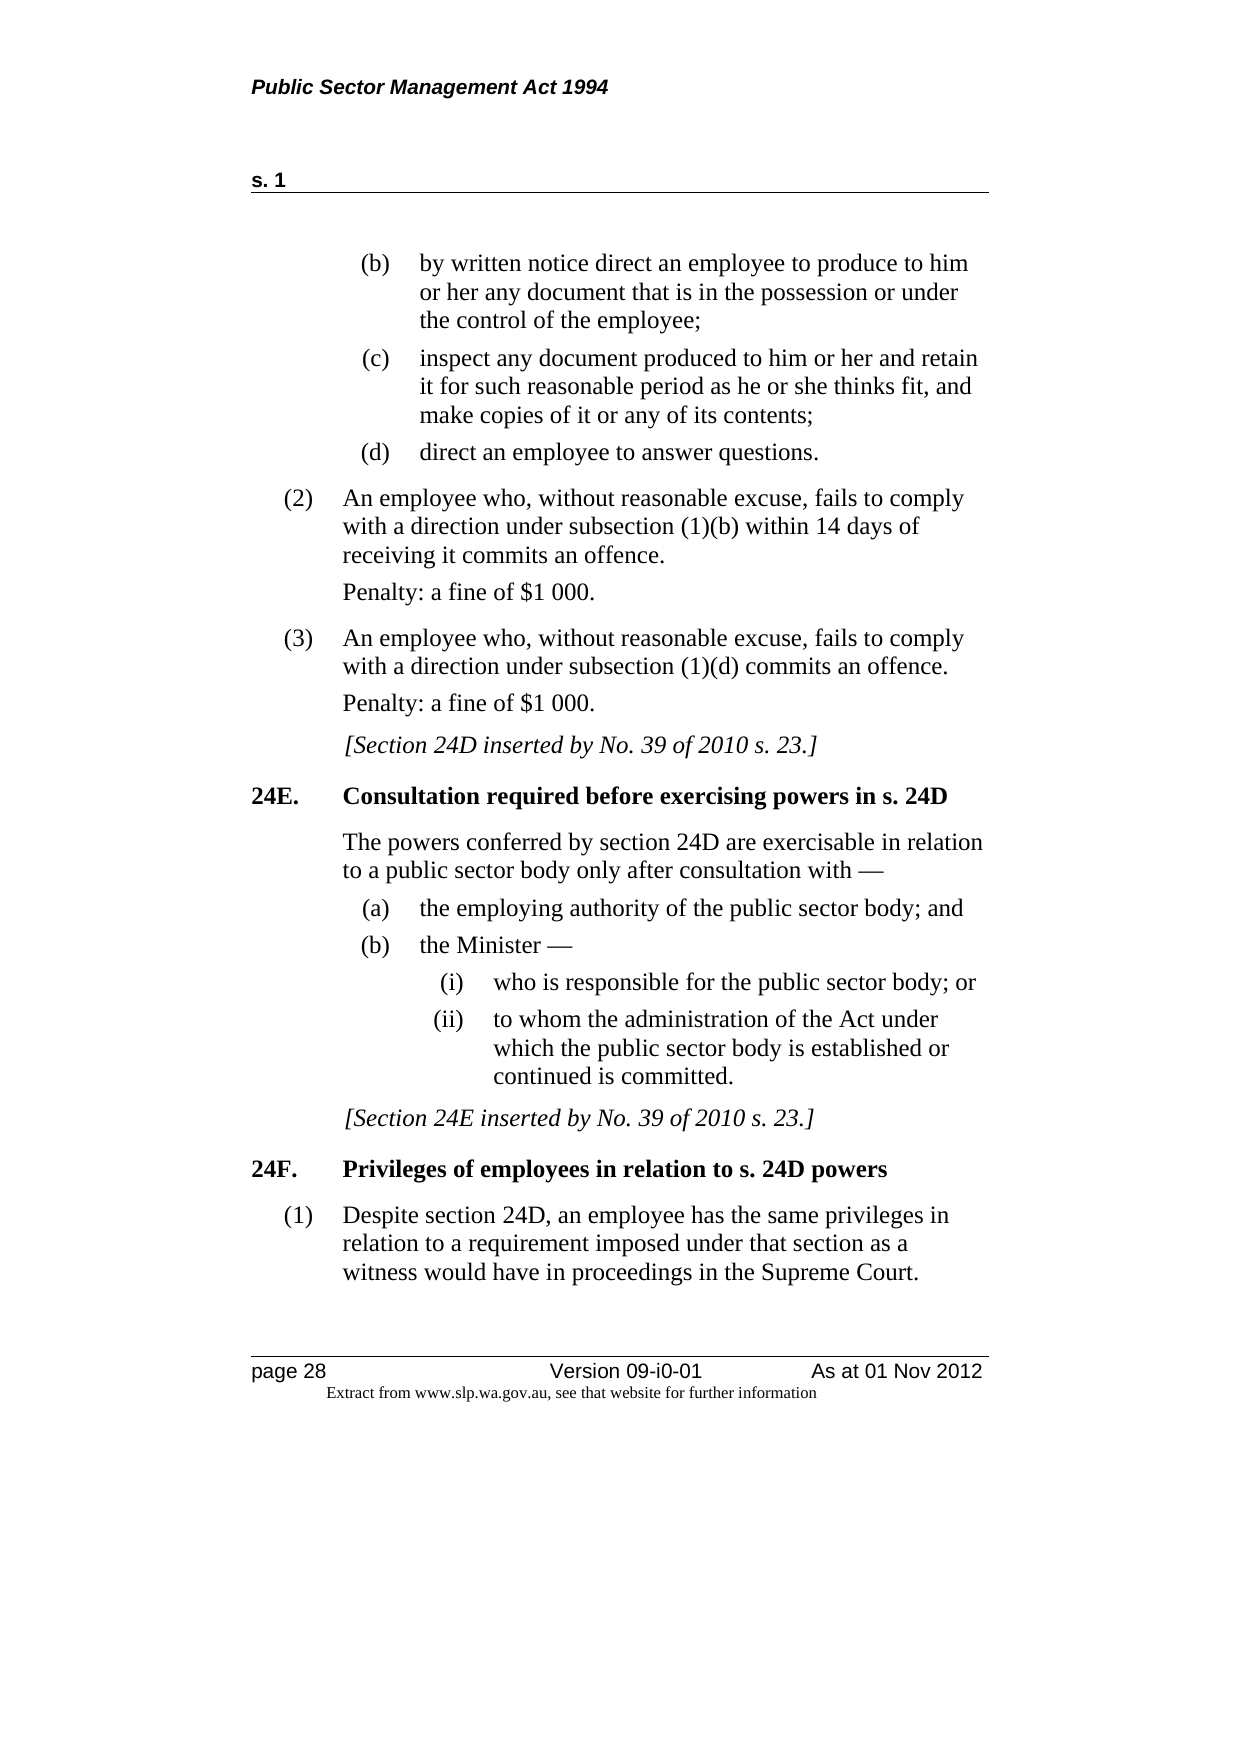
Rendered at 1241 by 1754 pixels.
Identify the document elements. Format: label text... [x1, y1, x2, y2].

subtitle 24F. Privileges of employees in relation to s. 24D powers [251, 1154, 989, 1183]
text (i) who is responsible for the public sector body; or [251, 967, 989, 996]
text (c) inspect any document produced to him or her and retain it for such reasonable period as he or she thinks fit, and make copies of it or any of its contents; [251, 343, 989, 429]
text Penalty: a fine of $1 000. [251, 577, 989, 606]
text (a) the employing authority of the public sector body; and [251, 893, 989, 921]
text (ii) to whom the administration of the Act under which the public sector body is established or continued is committed. [251, 1004, 989, 1090]
subtitle 24E. Consultation required before exercising powers in s. 24D [251, 781, 989, 810]
text (b) by written notice direct an employee to produce to him or her any document that is in the possession or under the control of the employee; [251, 248, 989, 334]
text (2) An employee who, without reasonable excuse, fails to comply with a direction under subsection (1)(b) within 14 days of receiving it commits an offence. [251, 483, 989, 569]
text Penalty: a fine of $1 000. [251, 688, 989, 717]
text (1) Despite section 24D, an employee has the same privileges in relation to a requirement imposed under that section as a witness would have in proceedings in the Supreme Court. [251, 1200, 989, 1286]
text The powers conferred by section 24D are exercisable in relation to a public sector body only after consultation with — [251, 827, 989, 884]
text [Section 24E inserted by No. 39 of 2010 s. 23.] [251, 1103, 989, 1131]
text (b) the Minister — [251, 930, 989, 958]
text [Section 24D inserted by No. 39 of 2010 s. 23.] [251, 730, 989, 758]
text (d) direct an employee to answer questions. [251, 437, 989, 466]
text (3) An employee who, without reasonable excuse, fails to comply with a direction under subsection (1)(d) commits an offence. [251, 623, 989, 680]
